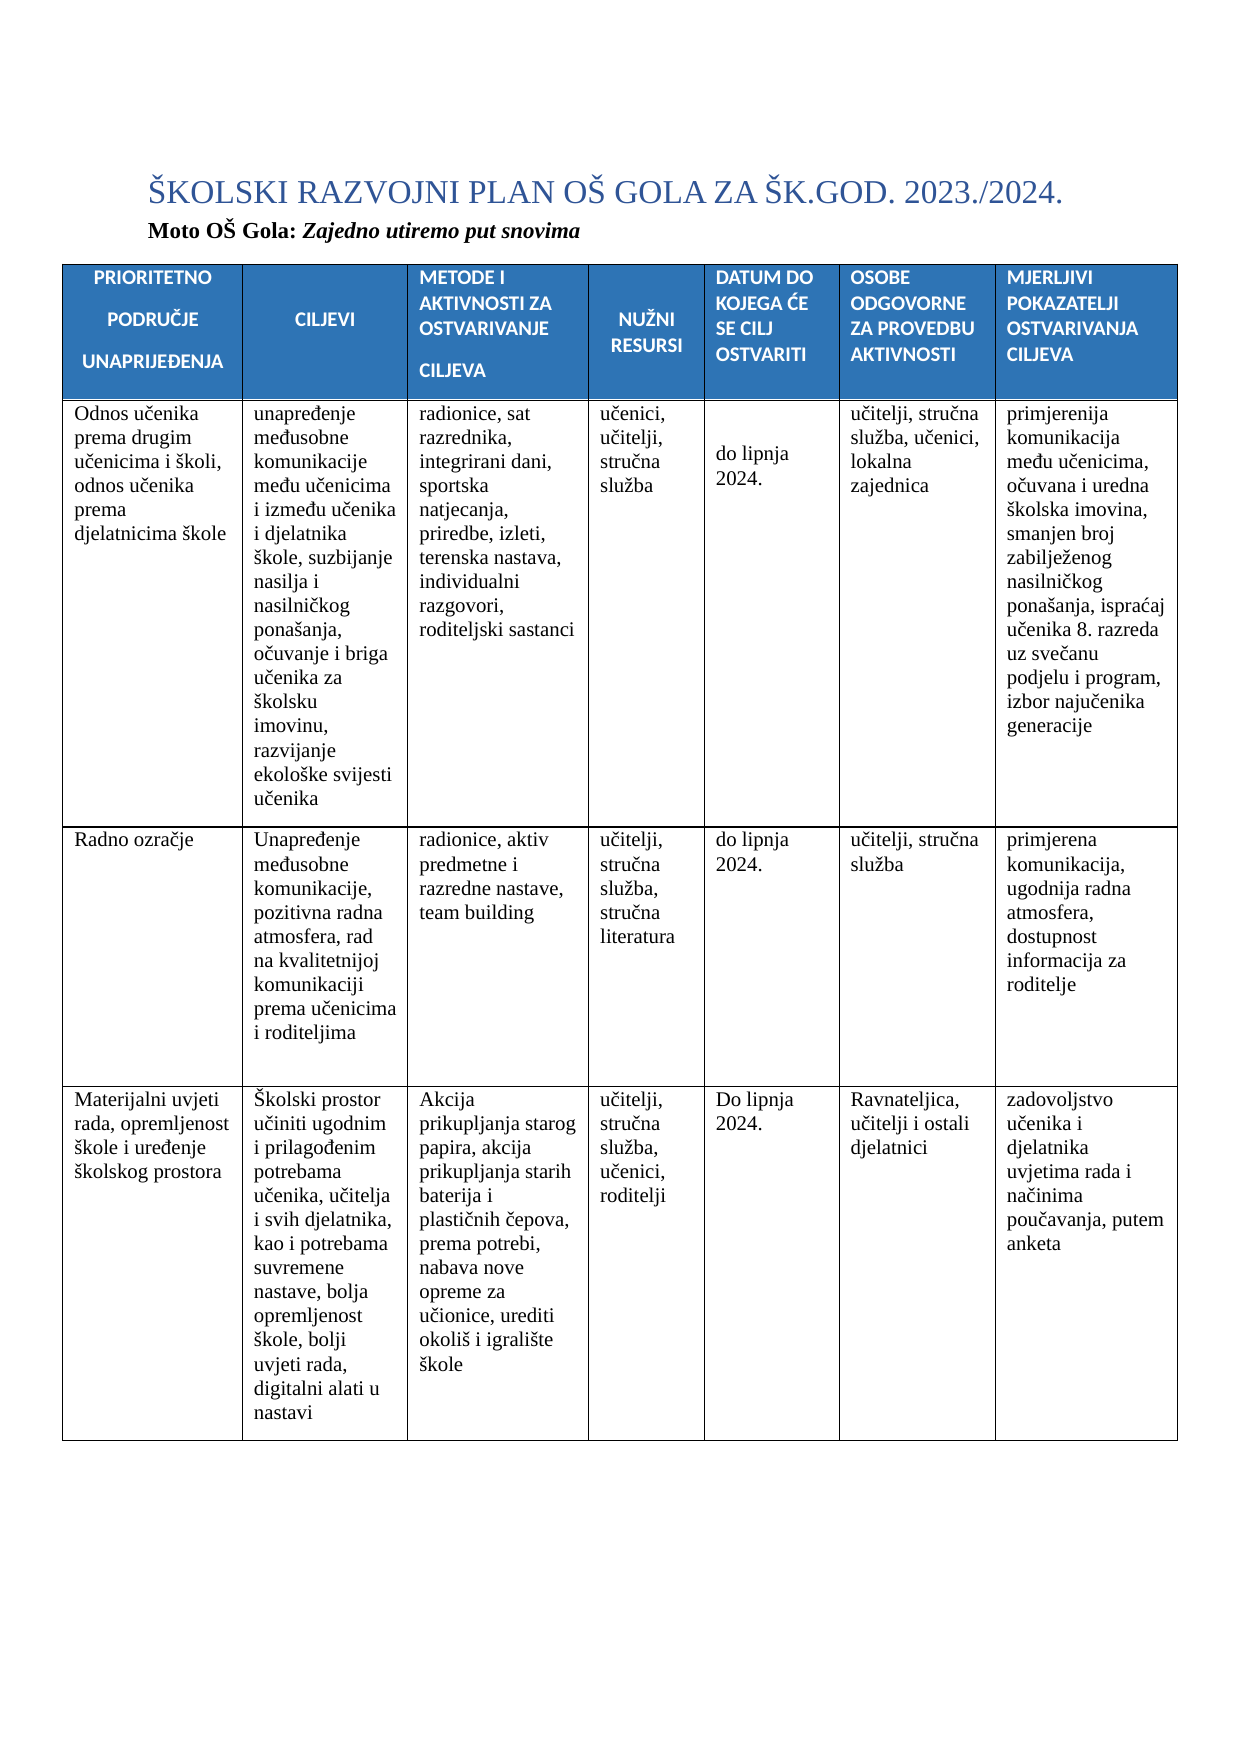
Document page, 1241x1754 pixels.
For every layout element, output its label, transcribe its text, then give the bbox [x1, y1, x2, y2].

table_cell primjerena komunikacija, ugodnija radna atmosfera, dostupnost informacija za roditelje [996, 828, 1177, 1086]
table_cell Školski prostor učiniti ugodnim i prilagođenim potrebama učenika, učitelja i svih djelatnika, kao i potrebama suvremene nastave, bolja opremljenost škole, bolji uvjeti rada, digitalni alati u nastavi [243, 1087, 407, 1440]
table_header MJERLJIVI POKAZATELJI OSTVARIVANJA CILJEVA [996, 265, 1177, 399]
table_cell Akcija prikupljanja starog papira, akcija prikupljanja starih baterija i plastičnih čepova, prema potrebi, nabava nove opreme za učionice, urediti okoliš i igralište škole [408, 1087, 588, 1440]
table_cell Unapređenje međusobne komunikacije, pozitivna radna atmosfera, rad na kvalitetnijoj komunikaciji prema učenicima i roditeljima [243, 828, 407, 1086]
table_cell do lipnja 2024. [705, 401, 839, 826]
text Moto OŠ Gola: Zajedno utiremo put snovima [148, 217, 1093, 243]
table_header METODE I AKTIVNOSTI ZA OSTVARIVANJE CILJEVA [408, 265, 588, 399]
table_header PRIORITETNO PODRUČJE UNAPRIJEĐENJA [63, 265, 242, 399]
table_cell učitelji, stručna služba [840, 828, 995, 1086]
table_cell učitelji, stručna služba, stručna literatura [589, 828, 704, 1086]
table_cell unapređenje međusobne komunikacije među učenicima i između učenika i djelatnika škole, suzbijanje nasilja i nasilničkog ponašanja, očuvanje i briga učenika za školsku imovinu, razvijanje ekološke svijesti učenika [243, 401, 407, 826]
table_header NUŽNI RESURSI [589, 265, 704, 399]
table_cell radionice, sat razrednika, integrirani dani, sportska natjecanja, priredbe, izleti, terenska nastava, individualni razgovori, roditeljski sastanci [408, 401, 588, 826]
table_header DATUM DO KOJEGA ĆE SE CILJ OSTVARITI [705, 265, 839, 399]
table_cell učitelji, stručna služba, učenici, lokalna zajednica [840, 401, 995, 826]
table_cell učenici, učitelji, stručna služba [589, 401, 704, 826]
table_cell do lipnja 2024. [705, 828, 839, 1086]
table_cell Materijalni uvjeti rada, opremljenost škole i uređenje školskog prostora [63, 1087, 242, 1440]
table_header OSOBE ODGOVORNE ZA PROVEDBU AKTIVNOSTI [840, 265, 995, 399]
table_cell Radno ozračje [63, 828, 242, 1086]
table_cell Do lipnja 2024. [705, 1087, 839, 1440]
table_cell primjerenija komunikacija među učenicima, očuvana i uredna školska imovina, smanjen broj zabilježenog nasilničkog ponašanja, ispraćaj učenika 8. razreda uz svečanu podjelu i program, izbor najučenika generacije [996, 401, 1177, 826]
table_cell učitelji, stručna služba, učenici, roditelji [589, 1087, 704, 1440]
table_cell Ravnateljica, učitelji i ostali djelatnici [840, 1087, 995, 1440]
table_header CILJEVI [243, 265, 407, 399]
table_cell Odnos učenika prema drugim učenicima i školi, odnos učenika prema djelatnicima škole [63, 401, 242, 826]
table_cell zadovoljstvo učenika i djelatnika uvjetima rada i načinima poučavanja, putem anketa [996, 1087, 1177, 1440]
table_cell radionice, aktiv predmetne i razredne nastave, team building [408, 828, 588, 1086]
subtitle ŠKOLSKI RAZVOJNI PLAN OŠ GOLA ZA ŠK.GOD. 2023./2024. [148, 173, 1093, 211]
